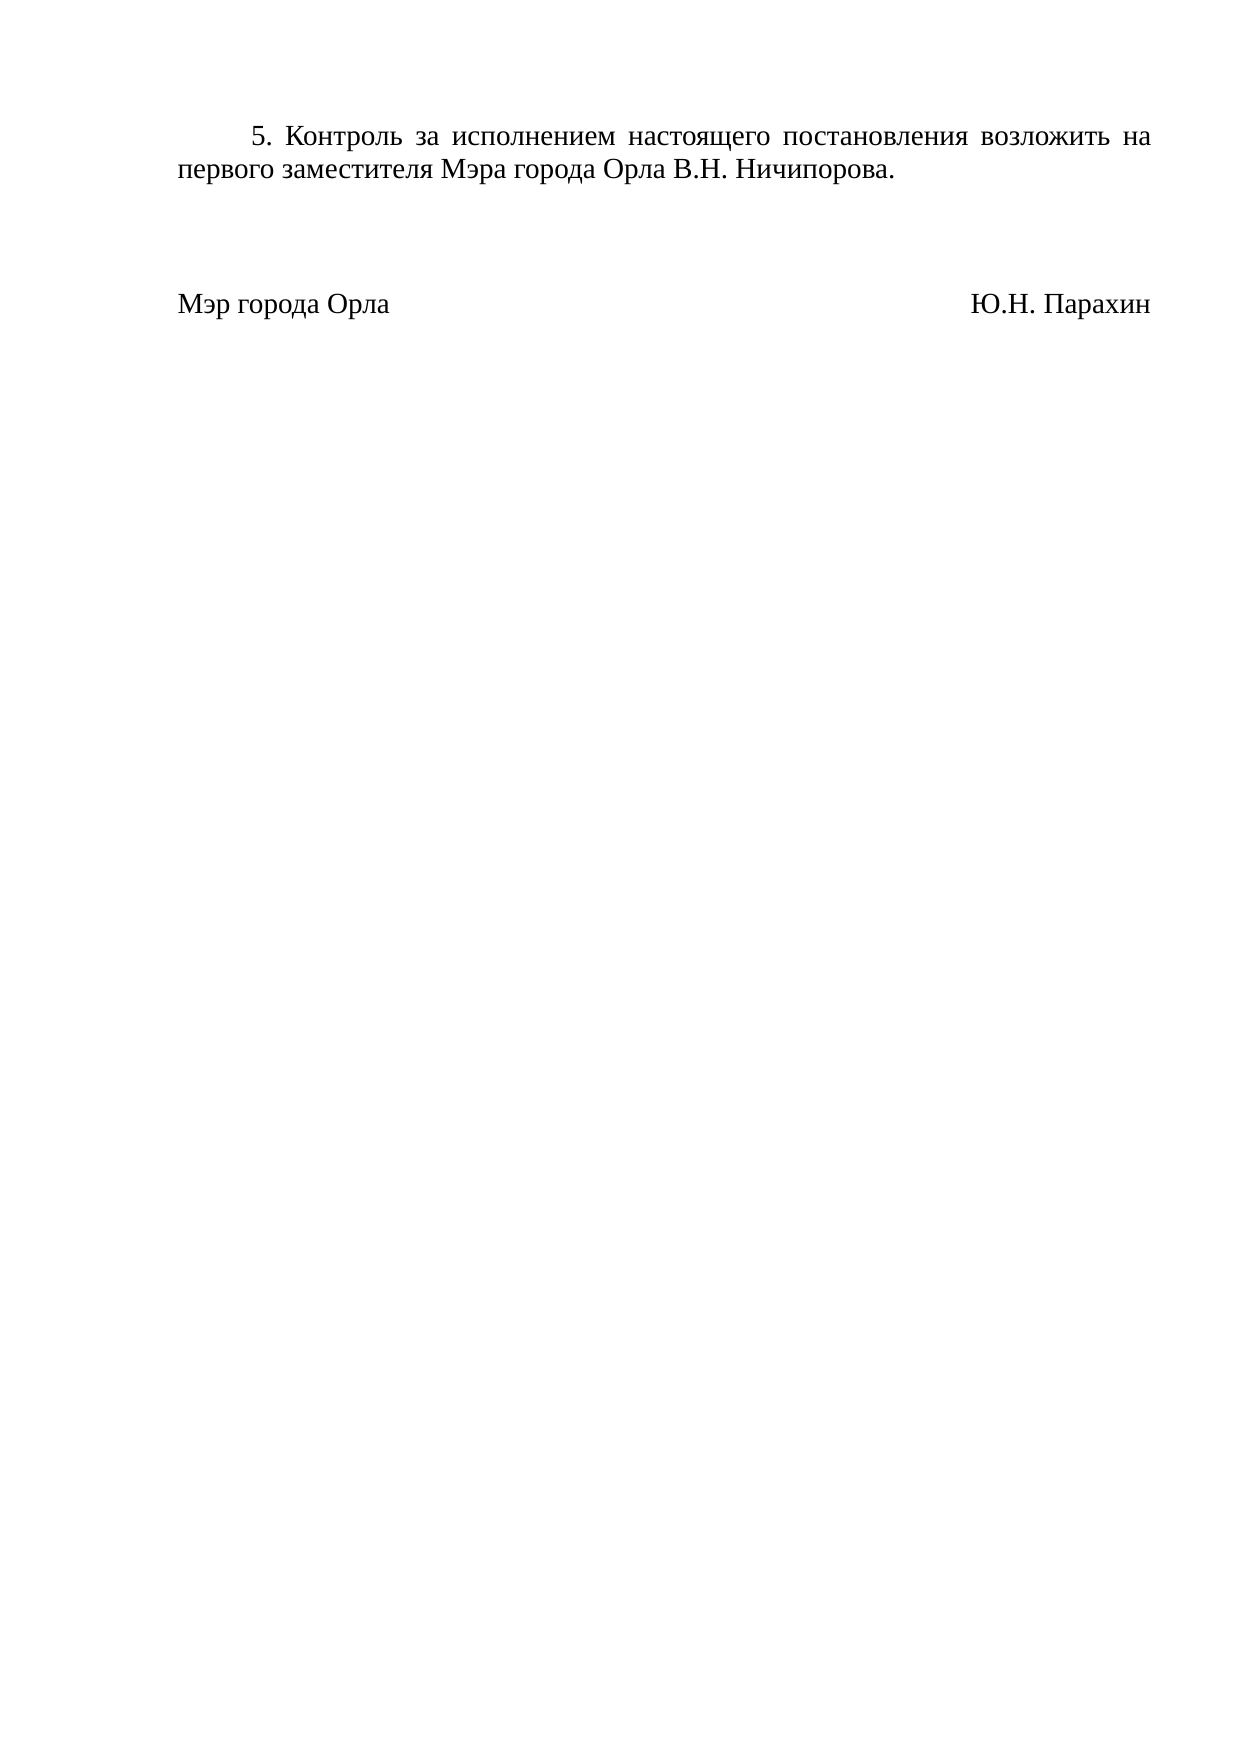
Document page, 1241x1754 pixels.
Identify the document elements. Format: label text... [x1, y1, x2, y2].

text Мэр города Орла Ю.Н. Парахин [177, 286, 1152, 319]
text 5. Контроль за исполнением настоящего постановления возложить на первого заместителя Мэра города Орла В.Н. Ничипорова. [177, 118, 1152, 185]
